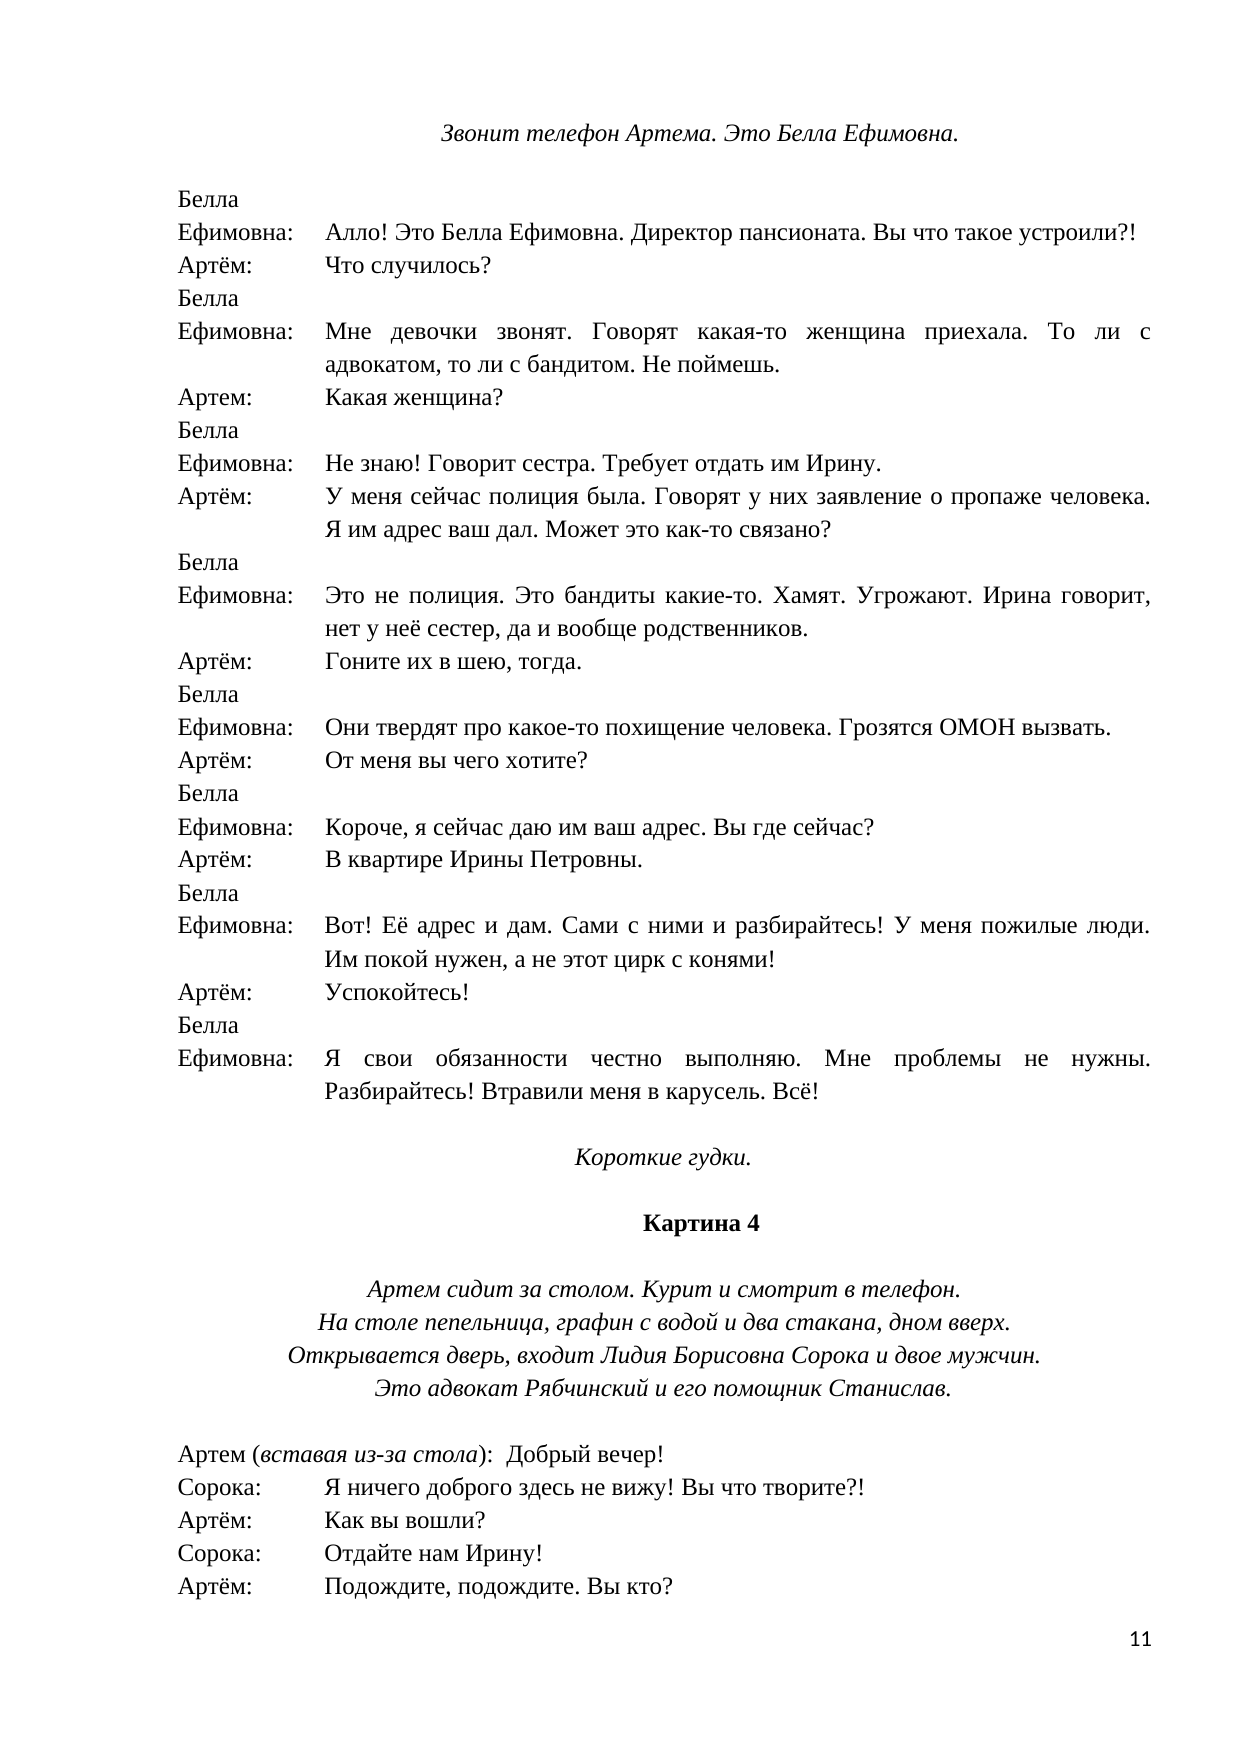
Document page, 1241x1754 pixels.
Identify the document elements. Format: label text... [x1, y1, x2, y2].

text Сорока: Я ничего доброго здесь не вижу! Вы что творите?! [177, 1472, 1152, 1501]
text Артём: Что случилось? [177, 250, 1152, 279]
text Артём: Успокойтесь! [177, 977, 1152, 1005]
text Ефимовна: Я свои обязанности честно выполняю. Мне проблемы не нужны. Разбирайтесь! Втравили меня в карусель. Всё! [177, 1043, 1152, 1104]
text Артем (вставая из-за стола): Добрый вечер! [177, 1439, 1152, 1468]
text Картина 4 [251, 1208, 1152, 1237]
text Артём: Подождите, подождите. Вы кто? [177, 1571, 1152, 1600]
text Белла [177, 878, 1152, 906]
text Ефимовна: Это не полиция. Это бандиты какие-то. Хамят. Угрожают. Ирина говорит, нет у неё сестер, да и вообще родственников. [177, 580, 1152, 642]
text Звонит телефон Артема. Это Белла Ефимовна. [251, 118, 1152, 147]
text Ефимовна: Они твердят про какое-то похищение человека. Грозятся ОМОН вызвать. [177, 712, 1152, 741]
text Открывается дверь, входит Лидия Борисовна Сорока и двое мужчин. [177, 1340, 1152, 1369]
text Белла [177, 415, 1152, 444]
text Ефимовна: Не знаю! Говорит сестра. Требует отдать им Ирину. [177, 448, 1152, 477]
text Артем: Какая женщина? [177, 382, 1152, 411]
text Белла [177, 1010, 1152, 1038]
text Артём: У меня сейчас полиция была. Говорят у них заявление о пропаже человека. Я им адрес ваш дал. Может это как-то связано? [177, 481, 1152, 543]
text Артём: В квартире Ирины Петровны. [177, 844, 1152, 873]
text Это адвокат Рябчинский и его помощник Станислав. [177, 1373, 1152, 1402]
text Белла [177, 283, 1152, 312]
text Ефимовна: Вот! Её адрес и дам. Сами с ними и разбирайтесь! У меня пожилые люди. Им покой нужен, а не этот цирк с конями! [177, 911, 1152, 972]
text Артём: Гоните их в шею, тогда. [177, 646, 1152, 675]
text Ефимовна: Короче, я сейчас даю им ваш адрес. Вы где сейчас? [177, 812, 1152, 840]
text Белла [177, 778, 1152, 807]
text На столе пепельница, графин с водой и два стакана, дном вверх. [177, 1307, 1152, 1336]
text Артём: Как вы вошли? [177, 1505, 1152, 1534]
text Артем сидит за столом. Курит и смотрит в телефон. [177, 1274, 1152, 1303]
text Белла [177, 679, 1152, 708]
text Белла [177, 547, 1152, 576]
text Ефимовна: Мне девочки звонят. Говорят какая-то женщина приехала. То ли с адвокатом, то ли с бандитом. Не поймешь. [177, 316, 1152, 378]
text Белла [177, 184, 1152, 213]
text Артём: От меня вы чего хотите? [177, 746, 1152, 774]
text Ефимовна: Алло! Это Белла Ефимовна. Директор пансионата. Вы что такое устроили?! [177, 217, 1152, 246]
text Сорока: Отдайте нам Ирину! [177, 1538, 1152, 1567]
text Короткие гудки. [177, 1142, 1152, 1171]
